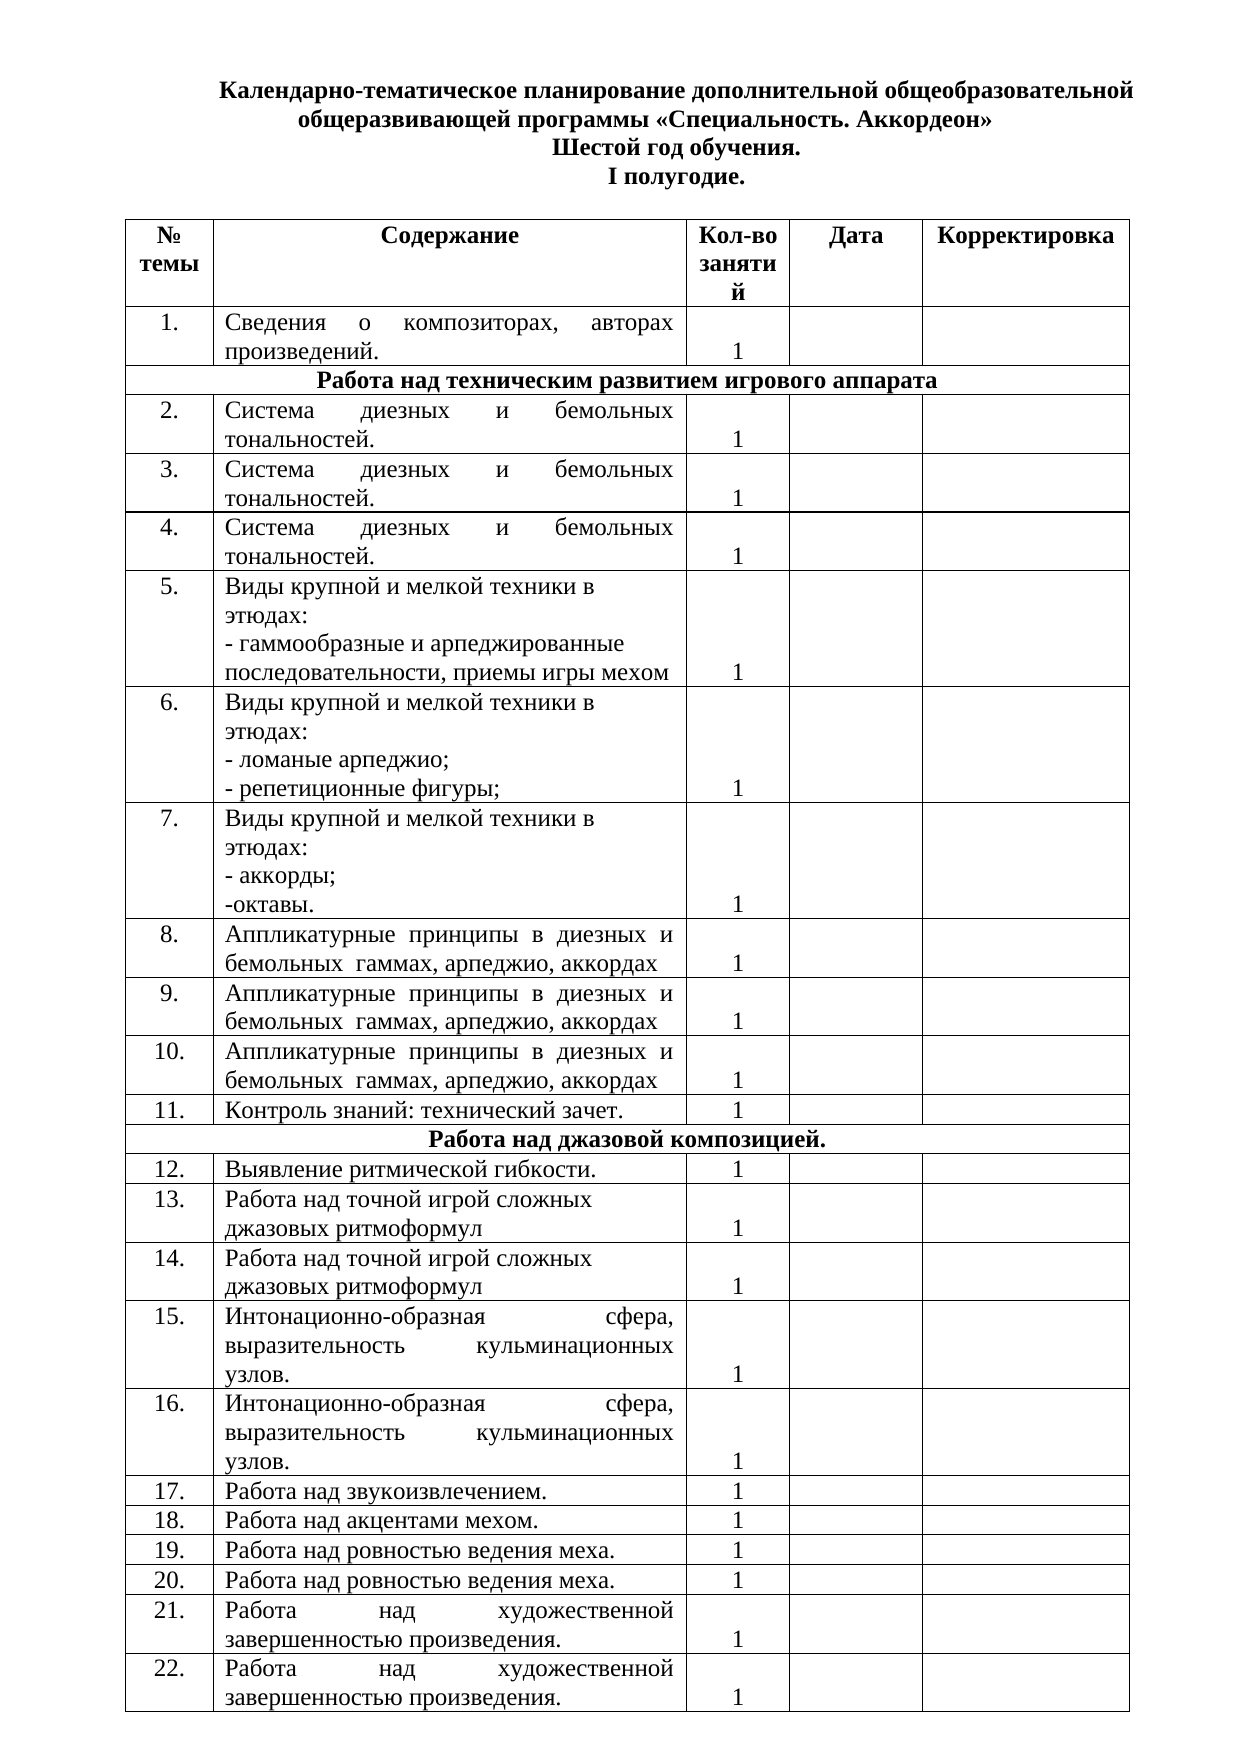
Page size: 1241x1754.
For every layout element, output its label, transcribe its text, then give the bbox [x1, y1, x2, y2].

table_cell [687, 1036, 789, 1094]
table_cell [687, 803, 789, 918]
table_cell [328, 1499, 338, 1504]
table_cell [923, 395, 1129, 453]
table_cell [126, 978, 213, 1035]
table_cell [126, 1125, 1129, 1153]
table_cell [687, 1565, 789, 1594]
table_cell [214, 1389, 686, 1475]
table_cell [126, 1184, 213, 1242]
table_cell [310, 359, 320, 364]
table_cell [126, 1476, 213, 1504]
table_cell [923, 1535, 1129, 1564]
text Календарно-тематическое планирование дополнительной общеобразовательной общеразвивающей программы «Специальность. Аккордеон» [125, 75, 1165, 132]
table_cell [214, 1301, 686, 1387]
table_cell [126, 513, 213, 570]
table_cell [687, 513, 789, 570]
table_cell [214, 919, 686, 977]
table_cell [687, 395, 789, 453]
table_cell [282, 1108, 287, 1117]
text Шестой год обучения. [125, 132, 1165, 161]
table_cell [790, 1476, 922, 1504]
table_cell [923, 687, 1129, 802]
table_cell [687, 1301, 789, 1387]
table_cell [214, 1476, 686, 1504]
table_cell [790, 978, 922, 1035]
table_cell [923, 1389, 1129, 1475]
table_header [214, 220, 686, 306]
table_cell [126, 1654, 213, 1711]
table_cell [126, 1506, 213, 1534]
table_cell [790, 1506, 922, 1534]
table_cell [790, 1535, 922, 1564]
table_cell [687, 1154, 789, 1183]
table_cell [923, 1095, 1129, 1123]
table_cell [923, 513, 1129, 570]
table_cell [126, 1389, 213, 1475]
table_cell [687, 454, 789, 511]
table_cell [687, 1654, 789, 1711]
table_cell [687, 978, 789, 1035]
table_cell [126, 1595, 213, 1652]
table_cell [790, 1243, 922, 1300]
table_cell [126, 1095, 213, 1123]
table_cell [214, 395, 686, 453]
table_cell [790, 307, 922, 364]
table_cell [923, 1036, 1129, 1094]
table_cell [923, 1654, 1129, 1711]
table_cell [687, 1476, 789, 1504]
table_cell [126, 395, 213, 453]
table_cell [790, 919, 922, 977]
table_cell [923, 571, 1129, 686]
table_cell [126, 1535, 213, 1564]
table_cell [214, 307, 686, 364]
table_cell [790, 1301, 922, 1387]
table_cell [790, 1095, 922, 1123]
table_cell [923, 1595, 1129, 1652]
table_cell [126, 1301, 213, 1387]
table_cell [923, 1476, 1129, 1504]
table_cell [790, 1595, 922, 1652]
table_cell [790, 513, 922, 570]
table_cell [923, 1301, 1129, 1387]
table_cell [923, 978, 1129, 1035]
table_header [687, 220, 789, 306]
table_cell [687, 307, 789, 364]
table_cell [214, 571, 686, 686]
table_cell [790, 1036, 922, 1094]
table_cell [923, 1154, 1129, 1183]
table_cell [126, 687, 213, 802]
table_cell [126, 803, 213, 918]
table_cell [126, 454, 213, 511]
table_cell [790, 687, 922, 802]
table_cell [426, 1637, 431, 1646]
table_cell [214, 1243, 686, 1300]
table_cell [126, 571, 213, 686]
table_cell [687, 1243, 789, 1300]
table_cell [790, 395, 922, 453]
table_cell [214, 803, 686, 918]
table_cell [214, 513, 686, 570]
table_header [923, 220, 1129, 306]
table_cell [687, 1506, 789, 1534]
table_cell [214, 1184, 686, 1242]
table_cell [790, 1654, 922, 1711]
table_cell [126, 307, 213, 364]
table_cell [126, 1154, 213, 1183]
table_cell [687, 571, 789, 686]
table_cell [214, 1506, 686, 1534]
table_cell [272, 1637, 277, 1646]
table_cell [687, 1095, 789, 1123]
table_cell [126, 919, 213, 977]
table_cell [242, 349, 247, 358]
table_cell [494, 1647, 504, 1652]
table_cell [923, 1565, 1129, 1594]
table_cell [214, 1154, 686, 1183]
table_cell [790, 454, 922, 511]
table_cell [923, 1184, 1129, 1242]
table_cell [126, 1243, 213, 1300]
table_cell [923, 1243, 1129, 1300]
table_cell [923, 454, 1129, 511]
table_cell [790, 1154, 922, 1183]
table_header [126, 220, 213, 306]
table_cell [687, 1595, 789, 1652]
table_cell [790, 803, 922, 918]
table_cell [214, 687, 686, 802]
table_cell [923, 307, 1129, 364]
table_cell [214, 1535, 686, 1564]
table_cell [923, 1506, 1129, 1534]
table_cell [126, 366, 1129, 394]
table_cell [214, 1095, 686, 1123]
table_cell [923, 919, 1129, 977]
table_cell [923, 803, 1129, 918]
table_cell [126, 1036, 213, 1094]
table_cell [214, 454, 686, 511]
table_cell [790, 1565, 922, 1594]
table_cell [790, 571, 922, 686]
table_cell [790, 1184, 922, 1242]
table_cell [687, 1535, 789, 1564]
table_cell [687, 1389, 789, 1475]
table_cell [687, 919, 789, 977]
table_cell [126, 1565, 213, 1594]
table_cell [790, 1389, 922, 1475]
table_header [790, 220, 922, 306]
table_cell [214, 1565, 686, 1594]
text I полугодие. [125, 161, 1165, 190]
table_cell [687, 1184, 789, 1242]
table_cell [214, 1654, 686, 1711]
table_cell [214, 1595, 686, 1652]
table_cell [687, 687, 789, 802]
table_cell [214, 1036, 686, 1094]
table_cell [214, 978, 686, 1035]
